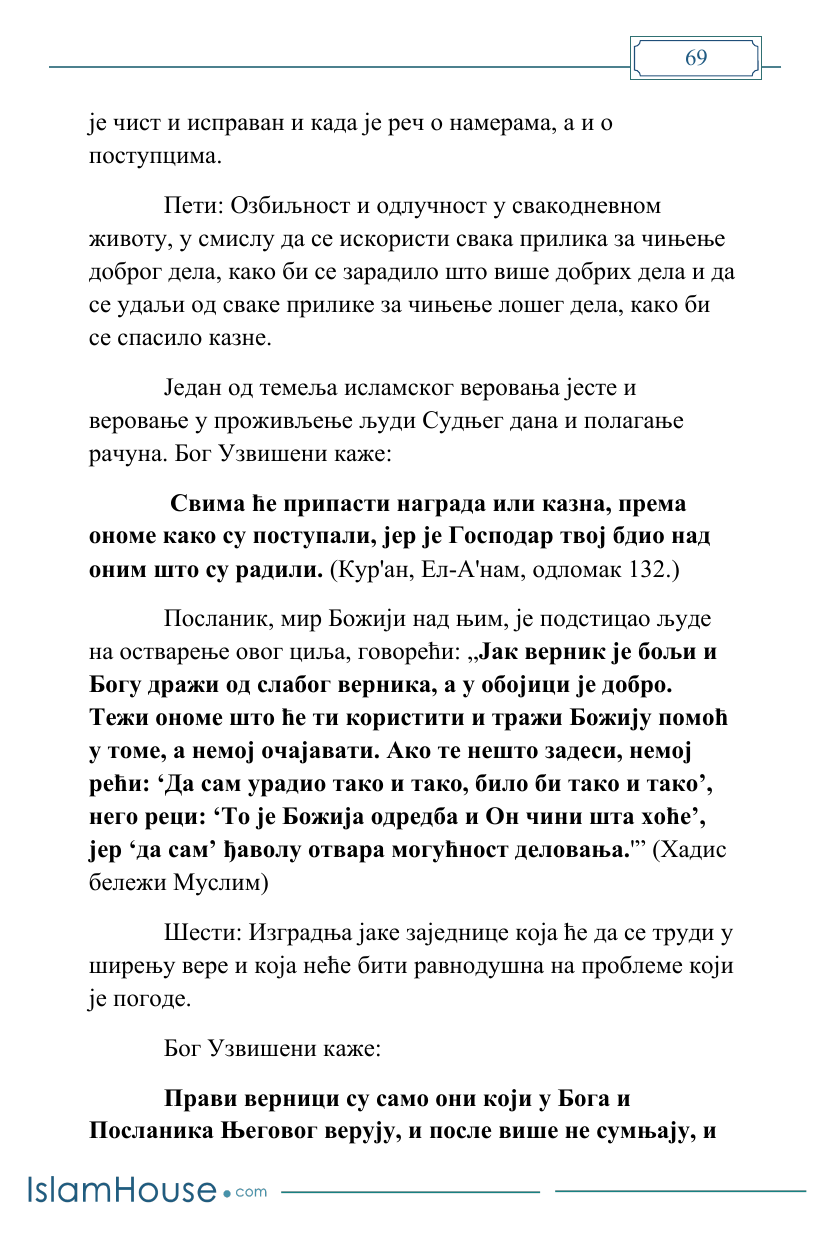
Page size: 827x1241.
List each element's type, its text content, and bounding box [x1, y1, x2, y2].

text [89, 1083, 738, 1144]
picture [20, 1171, 541, 1209]
picture [548, 1170, 807, 1208]
text Шести: Изградња јаке заједнице која ће да се труди у ширењу вере и која неће бити равнодушна на проблеме који је погоде. [89, 917, 738, 1012]
text Посланик, мир Божији над њим, је подстицао људе на остварење овог циља, говорећи: „Јак верник је бољи и Богу дражи од слабог верника, а у обојици је добро. Тежи ономе што ће ти користити и тражи Божију помоћ у томе, а немој очајавати. Ако те нешто задеси, немој рећи: ‘Да сам урадио тако и тако, било би тако и тако’, него реци: ‘То је Божија одредба и Он чини шта хоће’, јер ‘да сам’ ђаволу отвара могућност деловања.'” (Хадис бележи Муслим) [89, 603, 738, 896]
text Бог Узвишени каже: [89, 1033, 738, 1062]
text Свима ће припасти награда или казна, према ономе како су поступали, јер је Господар твој бдио над оним што су радили. (Кур'ан, Ел-А'нам, одломак 132.) [89, 488, 738, 582]
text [89, 107, 738, 169]
text Пети: Озбиљност и одлучност у свакодневном животу, у смислу да се искористи свака прилика за чињење доброг дела, како би се зарадило што више добрих дела и да се удаљи од сваке прилике за чињење лошег дела, како би се спасило казне. [89, 190, 738, 351]
text Један од темеља исламског веровања јесте и веровање у проживљење људи Судњег дана и полагање рачуна. Бог Узвишени каже: [89, 372, 738, 467]
